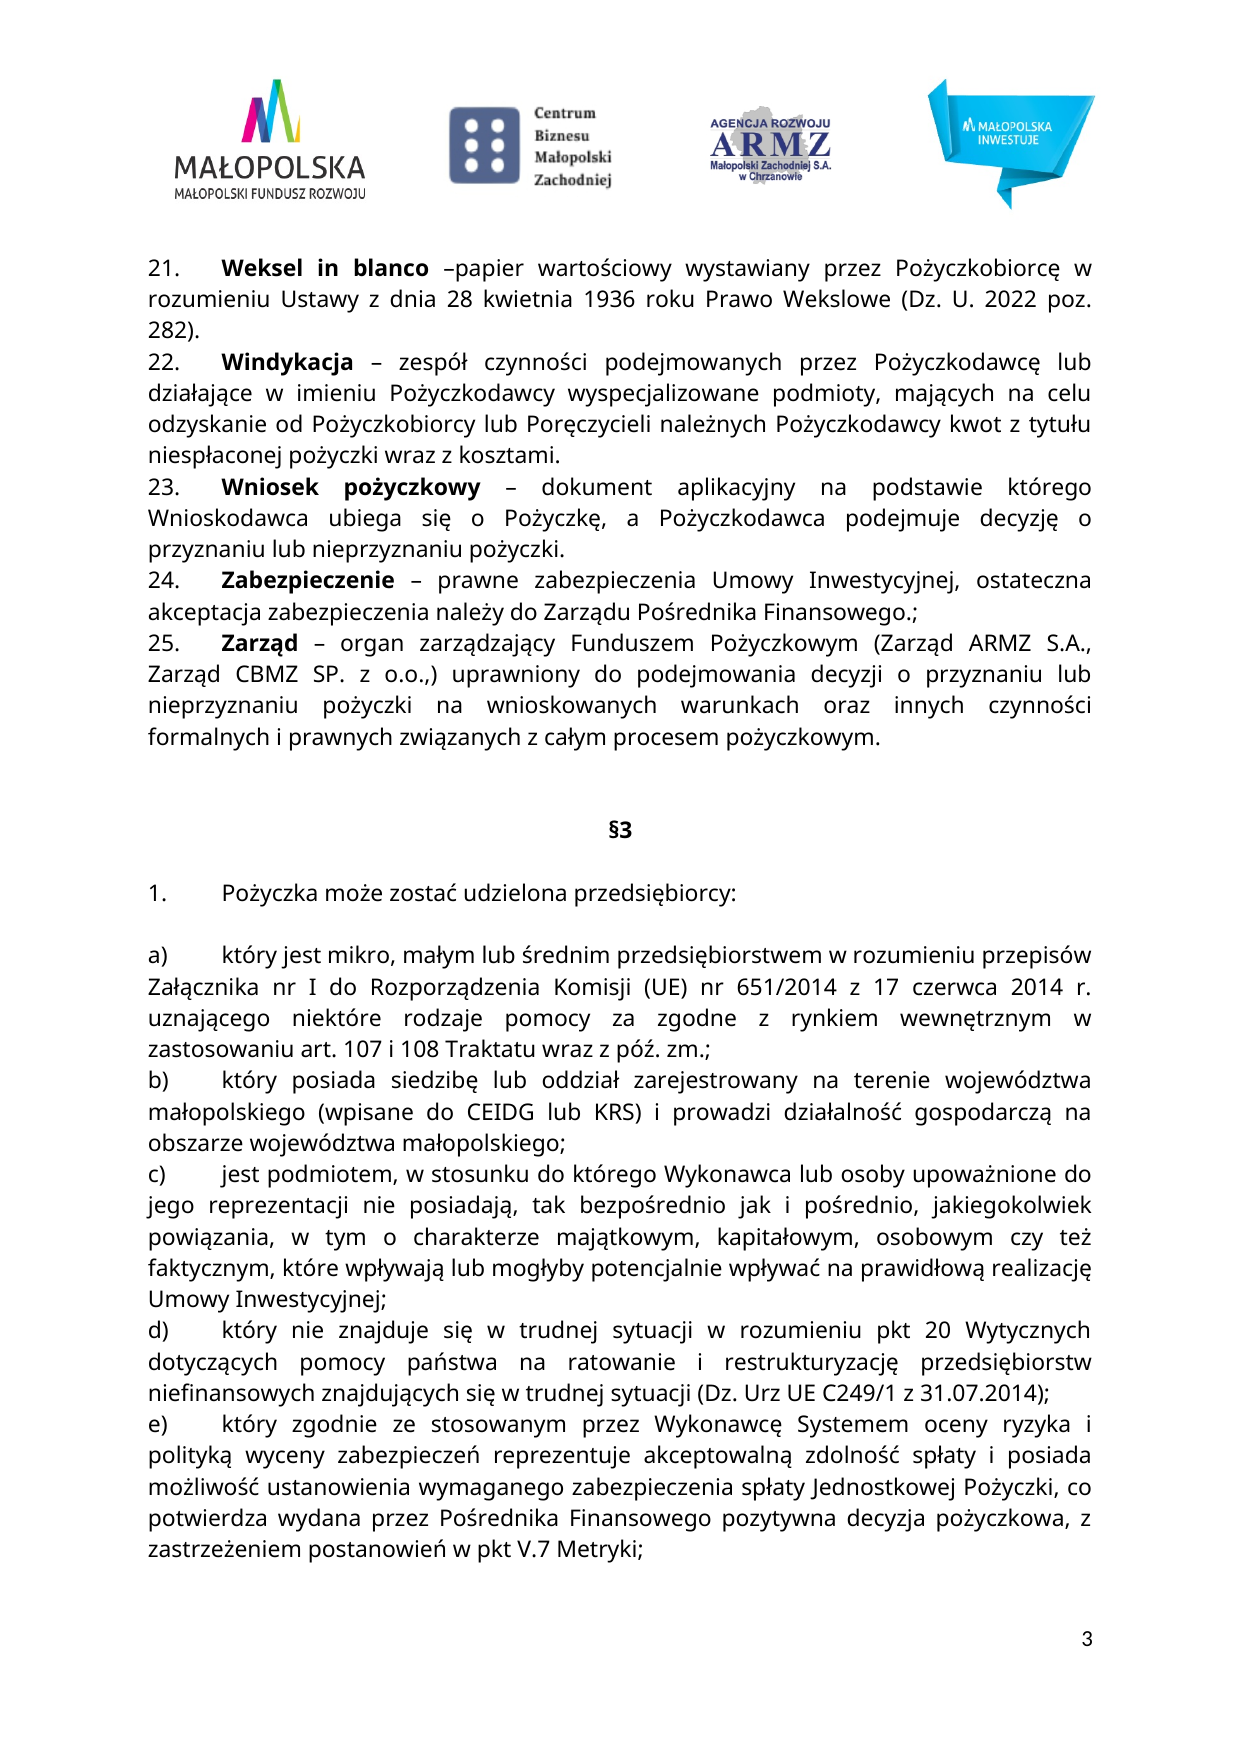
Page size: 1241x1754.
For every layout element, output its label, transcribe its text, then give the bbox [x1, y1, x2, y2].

text c) jest podmiotem, w stosunku do którego Wykonawca lub osoby upoważnione do jego reprezentacji nie posiadają, tak bezpośrednio jak i pośrednio, jakiegokolwiek powiązania, w tym o charakterze majątkowym, kapitałowym, osobowym czy też faktycznym, które wpływają lub mogłyby potencjalnie wpływać na prawidłową realizację Umowy Inwestycyjnej; [148, 1158, 1093, 1314]
text §3 [148, 814, 1093, 846]
list Windykacja – zespół czynności podejmowanych przez Pożyczkodawcę lub działające w imieniu Pożyczkodawcy wyspecjalizowane podmioty, mających na celu odzyskanie od Pożyczkobiorcy lub Poręczycieli należnych Pożyczkodawcy kwot z tytułu niespłaconej pożyczki wraz z kosztami. [148, 346, 1093, 471]
text a) który jest mikro, małym lub średnim przedsiębiorstwem w rozumieniu przepisów Załącznika nr I do Rozporządzenia Komisji (UE) nr 651/2014 z 17 czerwca 2014 r. uznającego niektóre rodzaje pomocy za zgodne z rynkiem wewnętrznym w zastosowaniu art. 107 i 108 Traktatu wraz z póź. zm.; [148, 939, 1093, 1064]
text e) który zgodnie ze stosowanym przez Wykonawcę Systemem oceny ryzyka i polityką wyceny zabezpieczeń reprezentuje akceptowalną zdolność spłaty i posiada możliwość ustanowienia wymaganego zabezpieczenia spłaty Jednostkowej Pożyczki, co potwierdza wydana przez Pośrednika Finansowego pozytywna decyzja pożyczkowa, z zastrzeżeniem postanowień w pkt V.7 Metryki; [148, 1408, 1093, 1564]
list Weksel in blanco –papier wartościowy wystawiany przez Pożyczkobiorcę w rozumieniu Ustawy z dnia 28 kwietnia 1936 roku Prawo Wekslowe (Dz. U. 2022 poz. 282). [148, 252, 1093, 346]
list Wniosek pożyczkowy – dokument aplikacyjny na podstawie którego Wnioskodawca ubiega się o Pożyczkę, a Pożyczkodawca podejmuje decyzję o przyznaniu lub nieprzyznaniu pożyczki. [148, 471, 1093, 564]
picture [147, 73, 1123, 224]
list Zabezpieczenie – prawne zabezpieczenia Umowy Inwestycyjnej, ostateczna akceptacja zabezpieczenia należy do Zarządu Pośrednika Finansowego.; [148, 564, 1093, 627]
list Zarząd – organ zarządzający Funduszem Pożyczkowym (Zarząd ARMZ S.A., Zarząd CBMZ SP. z o.o.,) uprawniony do podejmowania decyzji o przyznaniu lub nieprzyznaniu pożyczki na wnioskowanych warunkach oraz innych czynności formalnych i prawnych związanych z całym procesem pożyczkowym. [148, 627, 1093, 752]
text b) który posiada siedzibę lub oddział zarejestrowany na terenie województwa małopolskiego (wpisane do CEIDG lub KRS) i prowadzi działalność gospodarczą na obszarze województwa małopolskiego; [148, 1064, 1093, 1158]
list Pożyczka może zostać udzielona przedsiębiorcy: [148, 877, 1093, 908]
text d) który nie znajduje się w trudnej sytuacji w rozumieniu pkt 20 Wytycznych dotyczących pomocy państwa na ratowanie i restrukturyzację przedsiębiorstw niefinansowych znajdujących się w trudnej sytuacji (Dz. Urz UE C249/1 z 31.07.2014); [148, 1314, 1093, 1408]
